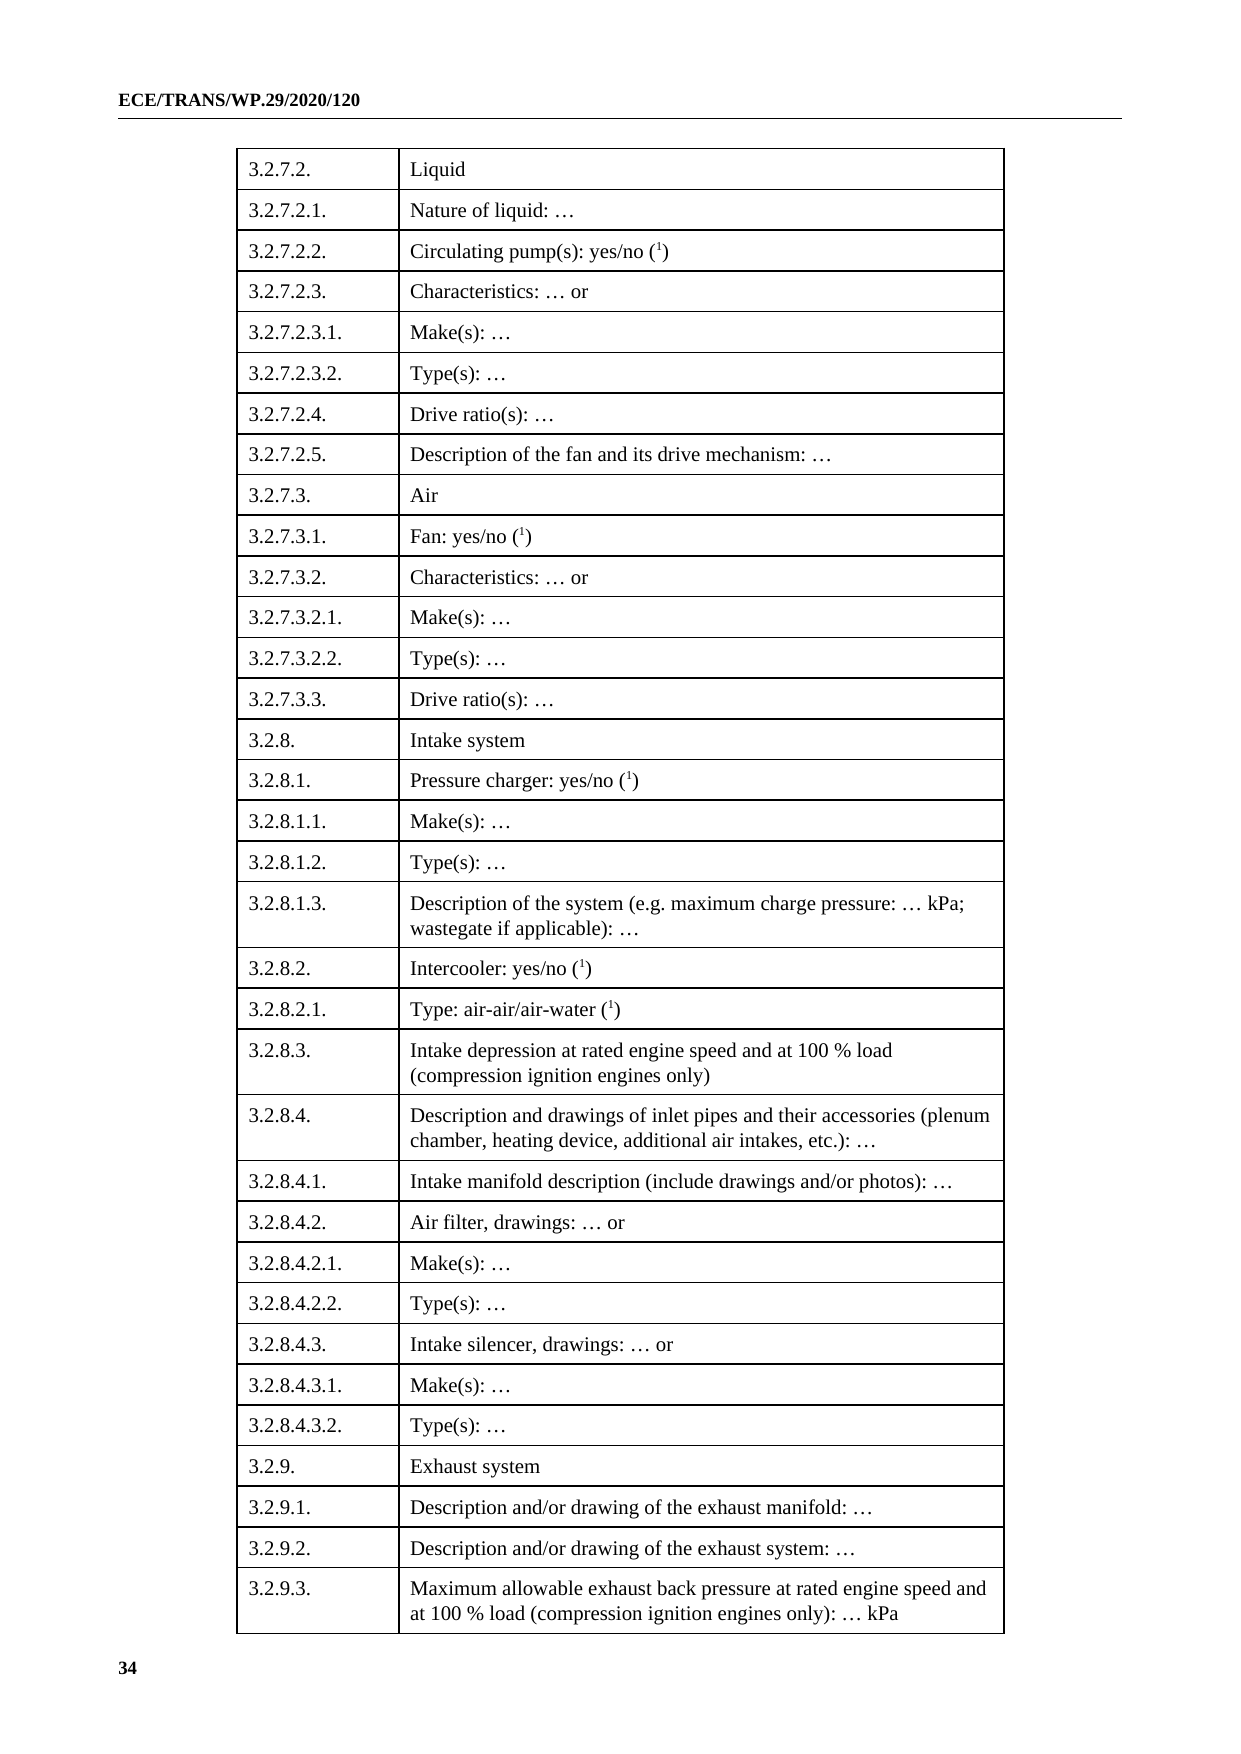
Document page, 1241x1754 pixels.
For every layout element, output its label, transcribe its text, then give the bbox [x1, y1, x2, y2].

table_cell 3.2.7.3. [238, 475, 398, 514]
table_cell Fan: yes/no (1) [400, 516, 1003, 555]
table_cell Characteristics: … or [400, 272, 1003, 311]
table_cell 3.2.8.4.3. [238, 1324, 398, 1363]
table_cell 3.2.8.4. [238, 1095, 398, 1159]
table_cell Drive ratio(s): … [400, 394, 1003, 433]
table_cell Make(s): … [400, 801, 1003, 840]
table_cell Circulating pump(s): yes/no (1) [400, 231, 1003, 270]
table_cell 3.2.9. [238, 1446, 398, 1485]
table_cell Description and/or drawing of the exhaust system: … [400, 1528, 1003, 1567]
table_cell Intake depression at rated engine speed and at 100 % load (compression ignition engines only) [400, 1030, 1003, 1094]
table_cell Description and/or drawing of the exhaust manifold: … [400, 1487, 1003, 1526]
table_cell 3.2.7.3.3. [238, 679, 398, 718]
table_cell 3.2.8.2.1. [238, 989, 398, 1028]
table_cell Intake silencer, drawings: … or [400, 1324, 1003, 1363]
table_cell 3.2.8.1. [238, 760, 398, 799]
table_cell 3.2.7.2.3. [238, 272, 398, 311]
table_cell 3.2.7.2.3.2. [238, 353, 398, 392]
table_cell Type(s): … [400, 842, 1003, 881]
table_cell Type(s): … [400, 638, 1003, 677]
table_cell 3.2.8.4.2.1. [238, 1243, 398, 1282]
table_cell 3.2.8.1.2. [238, 842, 398, 881]
table_cell 3.2.7.2.4. [238, 394, 398, 433]
table_cell 3.2.7.2.3.1. [238, 312, 398, 351]
table_cell 3.2.8.4.2.2. [238, 1283, 398, 1322]
table_cell Description of the fan and its drive mechanism: … [400, 435, 1003, 473]
table_cell Intake system [400, 720, 1003, 759]
table_cell Air [400, 475, 1003, 514]
table_cell Characteristics: … or [400, 557, 1003, 596]
table_cell Make(s): … [400, 597, 1003, 636]
table_cell 3.2.9.1. [238, 1487, 398, 1526]
table_cell 3.2.8.1.1. [238, 801, 398, 840]
table_cell 3.2.8. [238, 720, 398, 759]
table_cell Drive ratio(s): … [400, 679, 1003, 718]
table_cell 3.2.8.1.3. [238, 882, 398, 947]
table_cell Liquid [400, 149, 1003, 188]
table_cell 3.2.8.3. [238, 1030, 398, 1094]
table_cell 3.2.8.4.1. [238, 1161, 398, 1200]
table_cell Type(s): … [400, 1283, 1003, 1322]
table_cell Make(s): … [400, 1243, 1003, 1282]
table_cell 3.2.7.3.2.1. [238, 597, 398, 636]
table_cell 3.2.7.3.2. [238, 557, 398, 596]
table_cell Nature of liquid: … [400, 190, 1003, 229]
table_cell 3.2.9.2. [238, 1528, 398, 1567]
table_cell 3.2.7.2.5. [238, 435, 398, 473]
table_cell 3.2.7.2. [238, 149, 398, 188]
table_cell Make(s): … [400, 1365, 1003, 1404]
table_cell Type: air-air/air-water (1) [400, 989, 1003, 1028]
table_cell Type(s): … [400, 353, 1003, 392]
table_cell 3.2.8.2. [238, 948, 398, 987]
table_cell 3.2.7.2.2. [238, 231, 398, 270]
table_cell 3.2.7.3.2.2. [238, 638, 398, 677]
table_cell 3.2.9.3. [238, 1568, 398, 1632]
table_cell Description and drawings of inlet pipes and their accessories (plenum chamber, heating device, additional air intakes, etc.): … [400, 1095, 1003, 1159]
table_cell Air filter, drawings: … or [400, 1202, 1003, 1241]
table_cell Type(s): … [400, 1406, 1003, 1444]
table_cell Intercooler: yes/no (1) [400, 948, 1003, 987]
table_cell Make(s): … [400, 312, 1003, 351]
table_cell Maximum allowable exhaust back pressure at rated engine speed and at 100 % load (compression ignition engines only): … kPa [400, 1568, 1003, 1632]
table_cell Pressure charger: yes/no (1) [400, 760, 1003, 799]
table_cell 3.2.7.3.1. [238, 516, 398, 555]
table_cell 3.2.8.4.3.2. [238, 1406, 398, 1444]
table_cell 3.2.8.4.3.1. [238, 1365, 398, 1404]
table_cell Description of the system (e.g. maximum charge pressure: … kPa; wastegate if applicable): … [400, 882, 1003, 947]
table_cell 3.2.7.2.1. [238, 190, 398, 229]
table_cell Intake manifold description (include drawings and/or photos): … [400, 1161, 1003, 1200]
table_cell 3.2.8.4.2. [238, 1202, 398, 1241]
table_cell Exhaust system [400, 1446, 1003, 1485]
